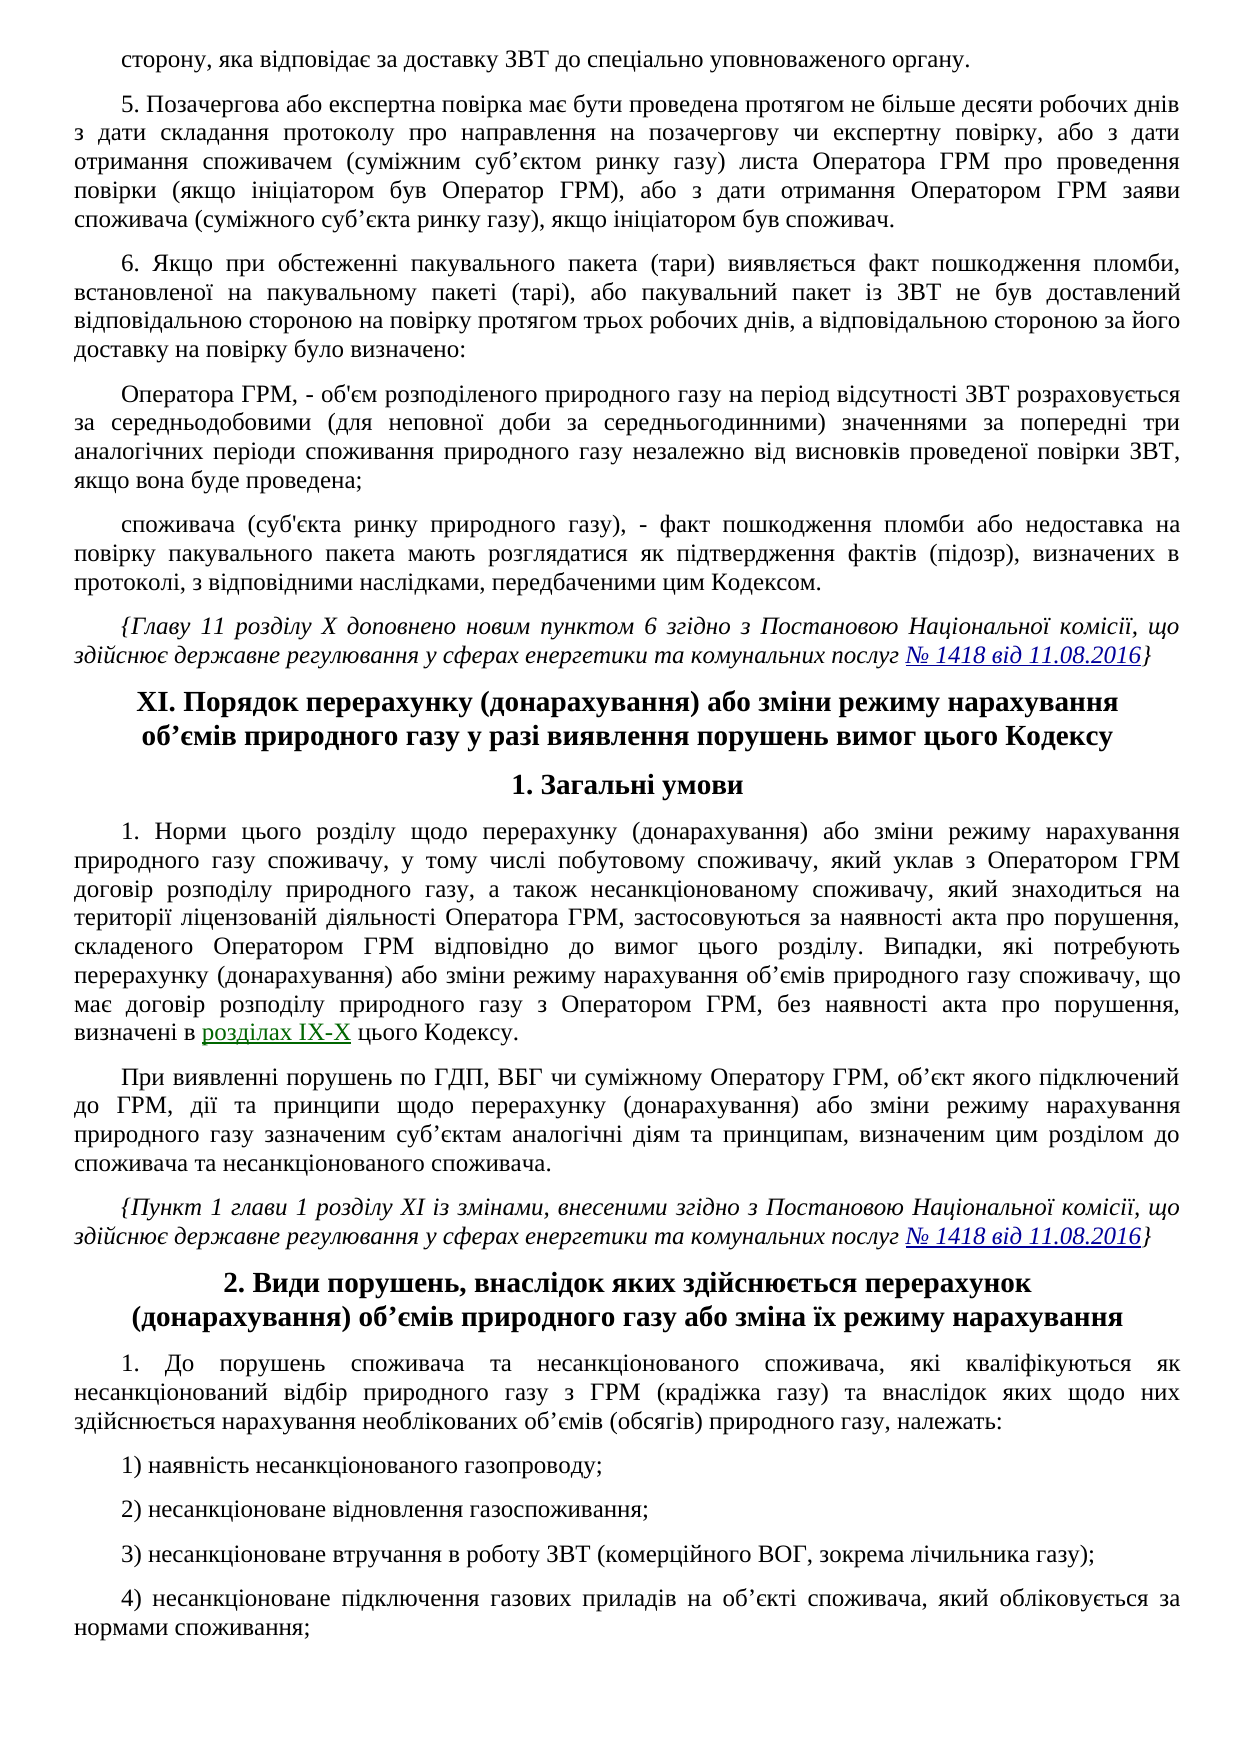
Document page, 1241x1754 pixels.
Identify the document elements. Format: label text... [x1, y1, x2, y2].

text 2. Види порушень, внаслідок яких здійснюється перерахунок (донарахування) об’ємів природного газу або зміна їх режиму нарахування [121, 1266, 1134, 1333]
text {Пункт 1 глави 1 розділу ХІ із змінами, внесеними згідно з Постановою Національної комісії, що здійснює державне регулювання у сферах енергетики та комунальних послуг № 1418 від 11.08.2016} [74, 1192, 1181, 1250]
text 6. Якщо при обстеженні пакувального пакета (тари) виявляється факт пошкодження пломби, встановленої на пакувальному пакеті (тарі), або пакувальний пакет із ЗВТ не був доставлений відповідальною стороною на повірку протягом трьох робочих днів, а відповідальною стороною за його доставку на повірку було визначено: [74, 248, 1181, 363]
text ХІ. Порядок перерахунку (донарахування) або зміни режиму нарахування об’ємів природного газу у разі виявлення порушень вимог цього Кодексу [121, 684, 1134, 751]
text При виявленні порушень по ГДП, ВБГ чи суміжному Оператору ГРМ, об’єкт якого підключений до ГРМ, дії та принципи щодо перерахунку (донарахування) або зміни режиму нарахування природного газу зазначеним суб’єктам аналогічні діям та принципам, визначеним цим розділом до споживача та несанкціонованого споживача. [74, 1062, 1181, 1177]
text 1. Норми цього розділу щодо перерахунку (донарахування) або зміни режиму нарахування природного газу споживачу, у тому числі побутовому споживачу, який уклав з Оператором ГРМ договір розподілу природного газу, а також несанкціонованому споживачу, який знаходиться на території ліцензованій діяльності Оператора ГРМ, застосовуються за наявності акта про порушення, складеного Оператором ГРМ відповідно до вимог цього розділу. Випадки, які потребують перерахунку (донарахування) або зміни режиму нарахування об’ємів природного газу споживачу, що має договір розподілу природного газу з Оператором ГРМ, без наявності акта про порушення, визначені в розділах ІХ-Х цього Кодексу. [74, 816, 1181, 1046]
text 2) несанкціоноване відновлення газоспоживання; [74, 1494, 1181, 1523]
text 1) наявність несанкціонованого газопроводу; [74, 1450, 1181, 1479]
text сторону, яка відповідає за доставку ЗВТ до спеціально уповноваженого органу. [74, 44, 1181, 73]
text споживача (суб'єкта ринку природного газу), - факт пошкодження пломби або недоставка на повірку пакувального пакета мають розглядатися як підтвердження фактів (підозр), визначених в протоколі, з відповідними наслідками, передбаченими цим Кодексом. [74, 509, 1181, 596]
text 1. Загальні умови [121, 767, 1134, 801]
text 5. Позачергова або експертна повірка має бути проведена протягом не більше десяти робочих днів з дати складання протоколу про направлення на позачергову чи експертну повірку, або з дати отримання споживачем (суміжним суб’єктом ринку газу) листа Оператора ГРМ про проведення повірки (якщо ініціатором був Оператор ГРМ), або з дати отримання Оператором ГРМ заяви споживача (суміжного суб’єкта ринку газу), якщо ініціатором був споживач. [74, 89, 1181, 232]
text 4) несанкціоноване підключення газових приладів на об’єкті споживача, який обліковується за нормами споживання; [74, 1583, 1181, 1641]
text Оператора ГРМ, - об'єм розподіленого природного газу на період відсутності ЗВТ розраховується за середньодобовими (для неповної доби за середньогодинними) значеннями за попередні три аналогічних періоди споживання природного газу незалежно від висновків проведеної повірки ЗВТ, якщо вона буде проведена; [74, 379, 1181, 494]
text 3) несанкціоноване втручання в роботу ЗВТ (комерційного ВОГ, зокрема лічильника газу); [74, 1539, 1181, 1568]
text 1. До порушень споживача та несанкціонованого споживача, які кваліфікуються як несанкціонований відбір природного газу з ГРМ (крадіжка газу) та внаслідок яких щодо них здійснюється нарахування необлікованих об’ємів (обсягів) природного газу, належать: [74, 1348, 1181, 1434]
text {Главу 11 розділу X доповнено новим пунктом 6 згідно з Постановою Національної комісії, що здійснює державне регулювання у сферах енергетики та комунальних послуг № 1418 від 11.08.2016} [74, 611, 1181, 669]
